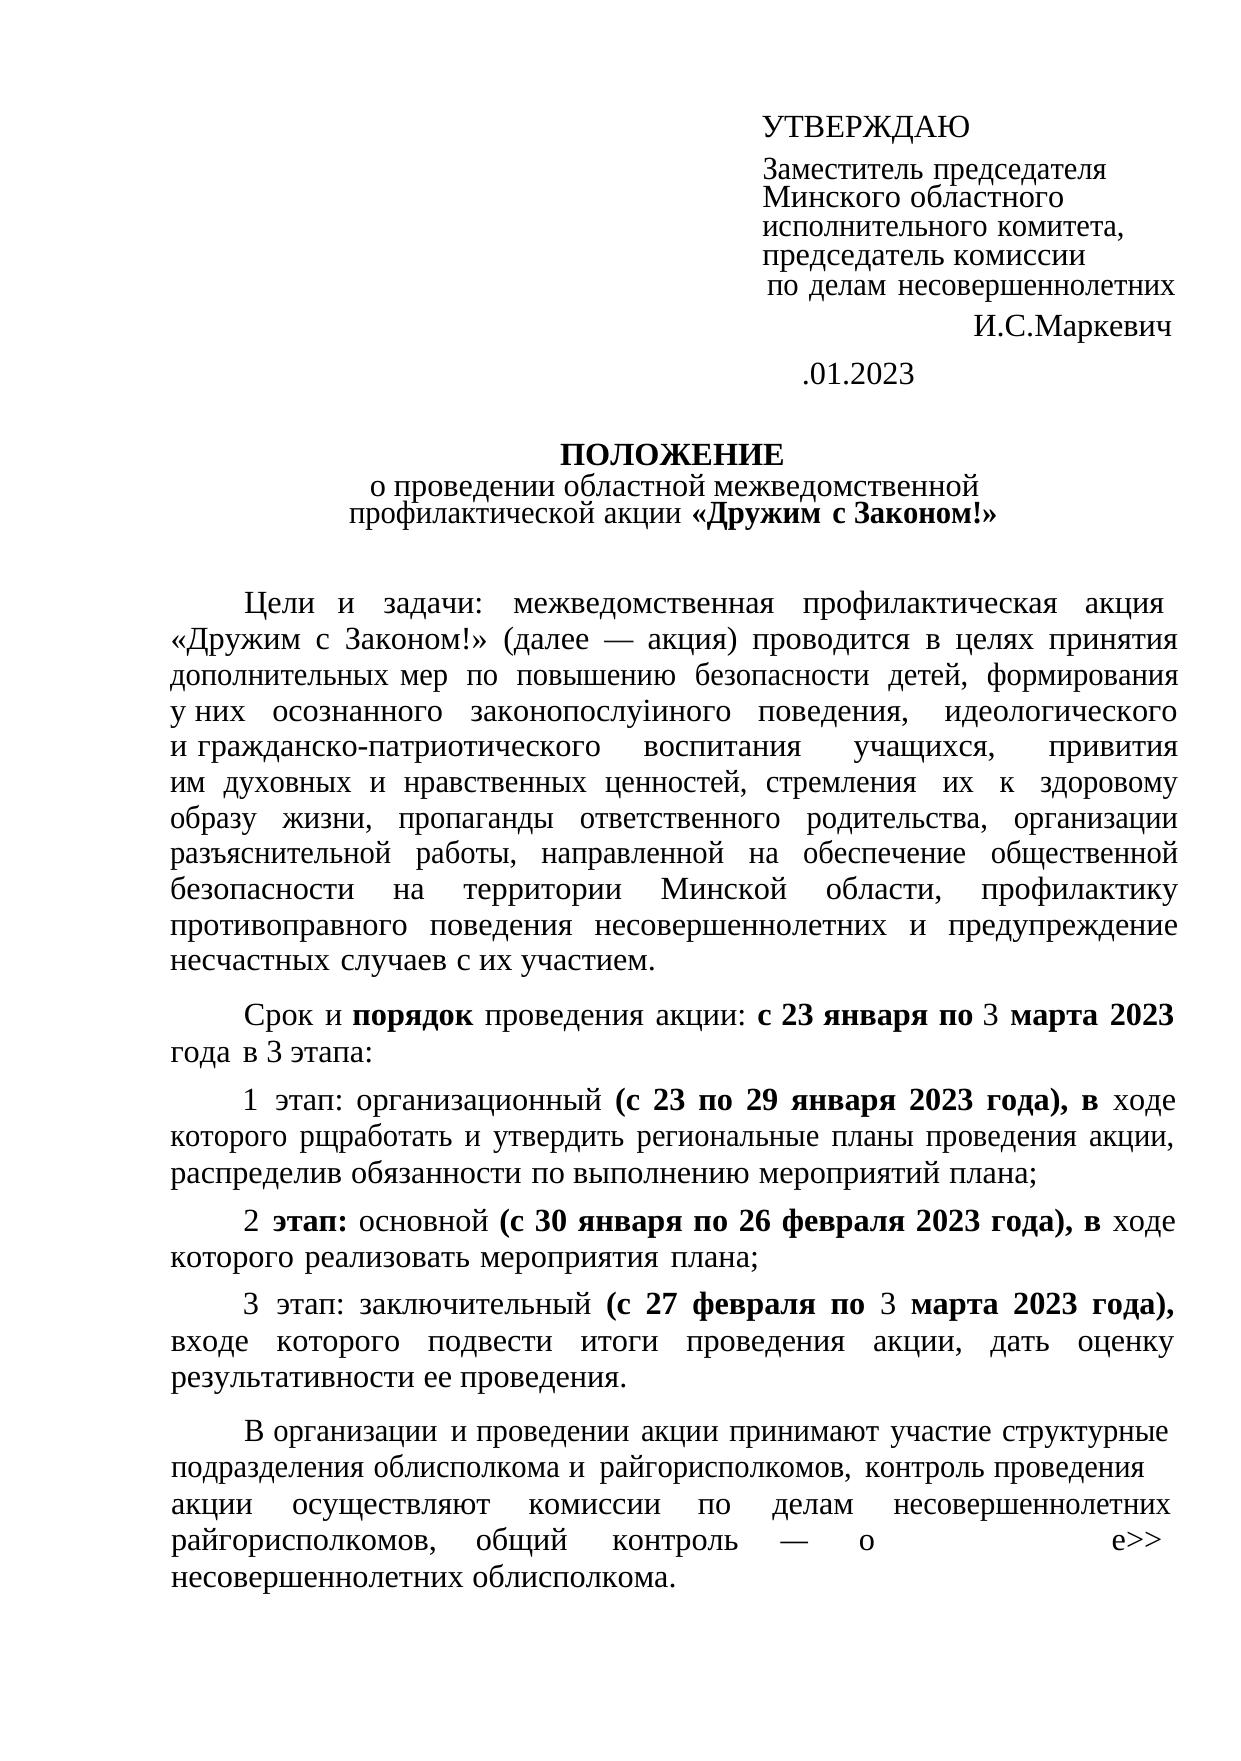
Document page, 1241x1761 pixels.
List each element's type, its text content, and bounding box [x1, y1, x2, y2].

list этап: основной (с 30 января по 26 февраля 2023 года), в ходе которого реализовать мероприятия плана; [170, 1202, 1176, 1274]
list этап: заключительный (с 27 февраля по 3 марта 2023 года), входе которого подвести итоги проведения акции, дать оценку результативности ее проведения. [171, 1286, 1174, 1395]
list этап: организационный (с 23 по 29 января 2023 года), в ходе которого рщработать и утвердить региональные планы проведения акции, распределив обязанности по выполнению мероприятий плана; [170, 1081, 1176, 1190]
text «Дружим с Законом!» (далее — акция) проводится в целях принятия дополнительных мер по повышению безопасности детей, формирования у них осознанного законопослуіиного поведения, идеологического и гражданско-патриотического воспитания учащихся, привития им духовных и нравственных ценностей, стремления их к здоровому образу жизни, пропаганды ответственного родительства, организации разъяснительной работы, направленной на обеспечение общественной безопасности на территории Минской области, профилактику противоправного поведения несовершеннолетних и предупреждение несчастных случаев с их участием. [170, 621, 1178, 978]
text Заместитель председателя Минского областного исполнительного комитета, председатель комиссии [762, 156, 1190, 272]
text по делам несовершеннолетних [158, 272, 1175, 302]
text года в 3 этапа: [170, 1033, 1190, 1070]
text В организации и проведении акции принимают участие структурные подразделения облисполкома и райгорисполкомов, контроль проведения акции осуществляют комиссии по делам несовершеннолетних райгорисполкомов, общий контроль — о e>> несовершеннолетних облисполкома. [171, 1412, 1179, 1594]
text .01.2023 [802, 354, 1190, 391]
text УТВЕРЖДАЮ [761, 107, 1190, 144]
text o проведении областной межведомственной профилактической акции «Дружим с Законом!» [346, 474, 1000, 531]
text Цели и задачи: межведомственная профилактическая акция [244, 584, 1190, 621]
text Срок и порядок проведения акции: с 23 января по 3 марта 2023 [244, 996, 1190, 1033]
text ПОЛОЖЕНИЕ [557, 438, 787, 472]
text И.С.Маркевич [158, 307, 1172, 344]
